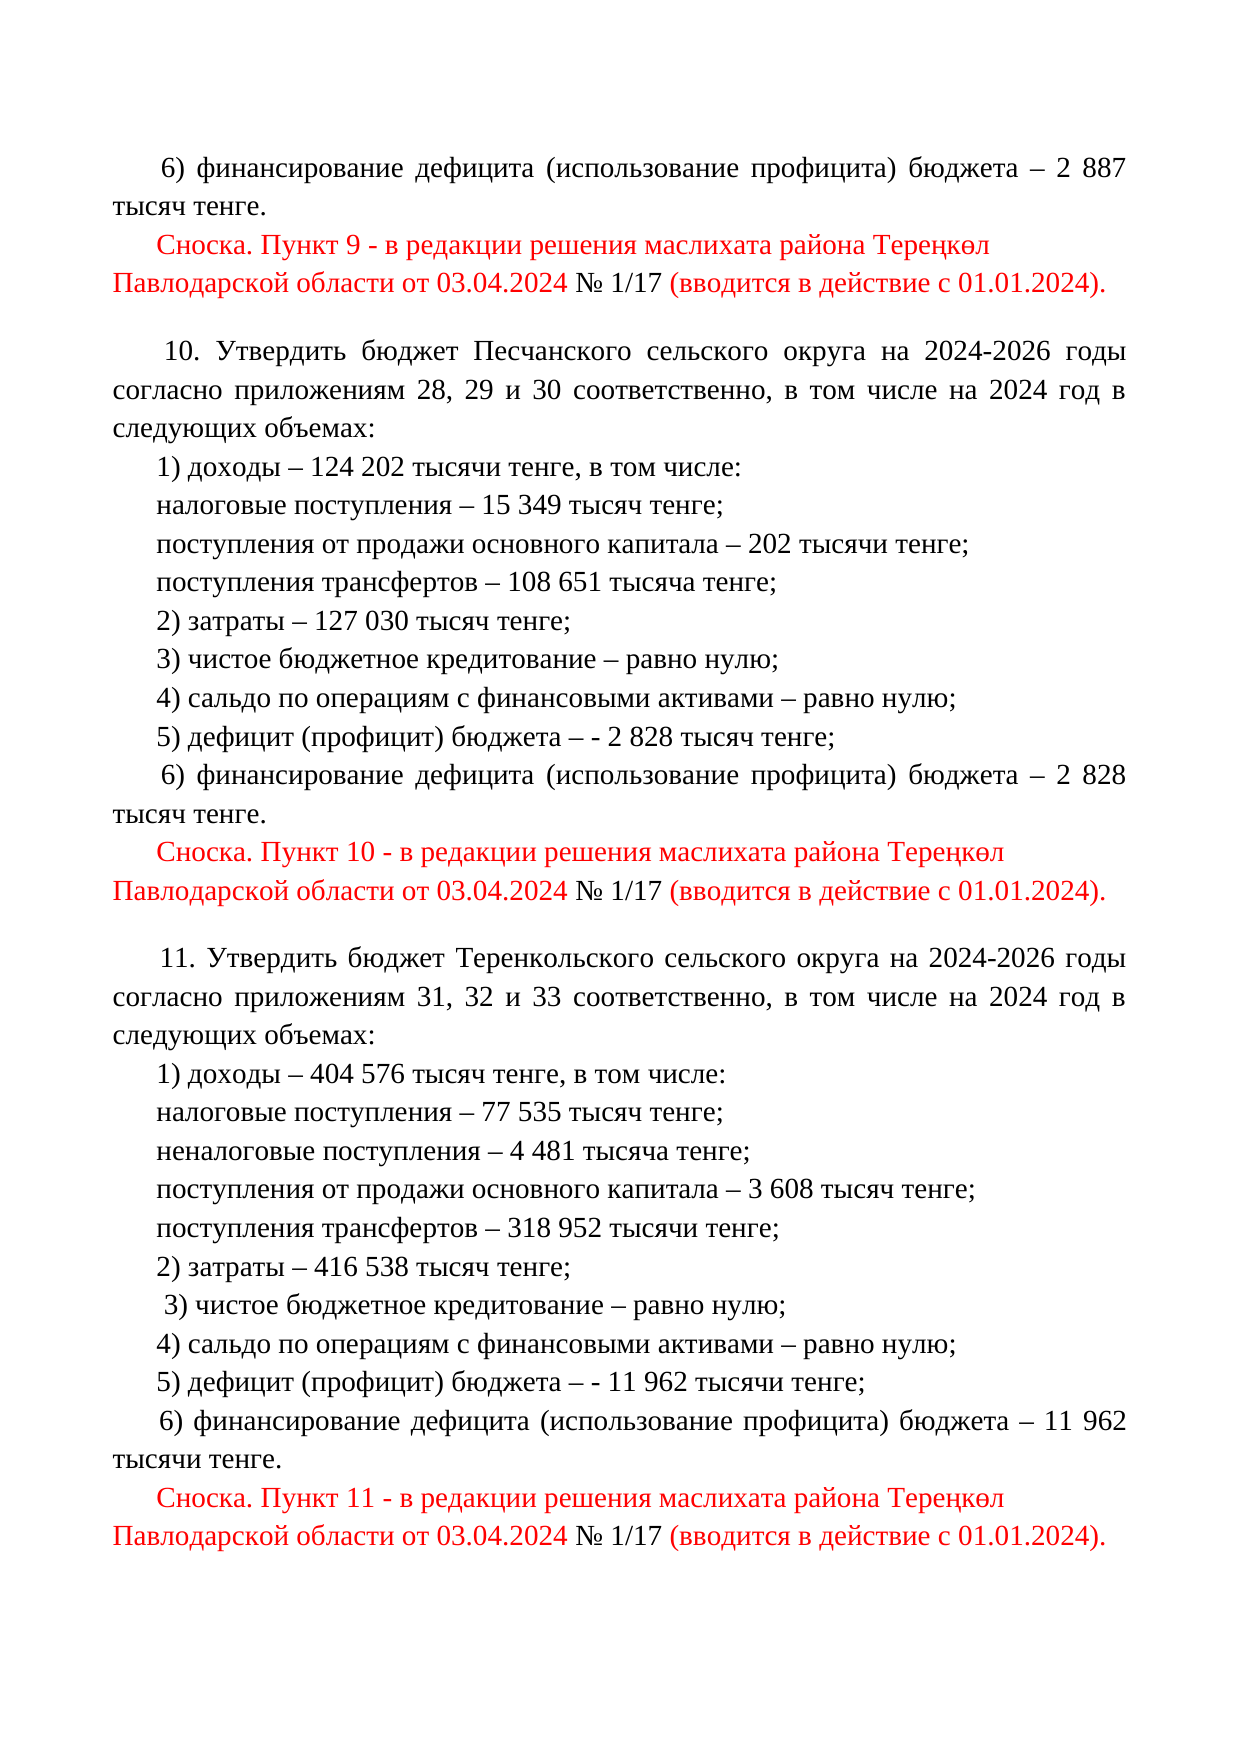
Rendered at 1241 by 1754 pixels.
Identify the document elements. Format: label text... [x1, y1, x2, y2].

text Сноска. Пункт 10 - в редакции решения маслихата района Тереңкөл Павлодарской области от 03.04.2024 № 1/17 (вводится в действие с 01.01.2024). [112, 834, 1128, 937]
text 3) чистое бюджетное кредитование – равно нулю; [112, 1287, 1128, 1321]
text 1) доходы – 124 202 тысячи тенге, в том числе: [112, 449, 1128, 482]
text 10. Утвердить бюджет Песчанского сельского округа на 2024-2026 годы согласно приложениям 28, 29 и 30 соответственно, в том числе на 2024 год в следующих объемах: [112, 333, 1128, 444]
text 2) затраты – 416 538 тысяч тенге; [112, 1249, 1128, 1282]
text 4) сальдо по операциям с финансовыми активами – равно нулю; [112, 1326, 1128, 1359]
text поступления от продажи основного капитала – 3 608 тысяч тенге; [112, 1172, 1128, 1205]
text 5) дефицит (профицит) бюджета – - 2 828 тысяч тенге; [112, 719, 1128, 752]
text 6) финансирование дефицита (использование профицита) бюджета – 2 887 тысяч тенге. [112, 150, 1128, 222]
text поступления трансфертов – 318 952 тысячи тенге; [112, 1210, 1128, 1244]
text 1) доходы – 404 576 тысяч тенге, в том числе: [112, 1056, 1128, 1089]
text 11. Утвердить бюджет Теренкольского сельского округа на 2024-2026 годы согласно приложениям 31, 32 и 33 соответственно, в том числе на 2024 год в следующих объемах: [112, 940, 1128, 1051]
text Сноска. Пункт 9 - в редакции решения маслихата района Тереңкөл Павлодарской области от 03.04.2024 № 1/17 (вводится в действие с 01.01.2024). [112, 227, 1128, 329]
text 6) финансирование дефицита (использование профицита) бюджета – 11 962 тысячи тенге. [112, 1403, 1128, 1475]
text Сноска. Пункт 11 - в редакции решения маслихата района Тереңкөл Павлодарской области от 03.04.2024 № 1/17 (вводится в действие с 01.01.2024). [112, 1480, 1128, 1582]
text налоговые поступления – 77 535 тысяч тенге; [112, 1094, 1128, 1128]
text 2) затраты – 127 030 тысяч тенге; [112, 603, 1128, 637]
text налоговые поступления – 15 349 тысяч тенге; [112, 487, 1128, 521]
text неналоговые поступления – 4 481 тысяча тенге; [112, 1133, 1128, 1167]
text поступления трансфертов – 108 651 тысяча тенге; [112, 564, 1128, 598]
text поступления от продажи основного капитала – 202 тысячи тенге; [112, 526, 1128, 559]
text 4) сальдо по операциям с финансовыми активами – равно нулю; [112, 680, 1128, 714]
text 5) дефицит (профицит) бюджета – - 11 962 тысячи тенге; [112, 1364, 1128, 1398]
text 6) финансирование дефицита (использование профицита) бюджета – 2 828 тысяч тенге. [112, 757, 1128, 829]
text 3) чистое бюджетное кредитование – равно нулю; [112, 642, 1128, 675]
